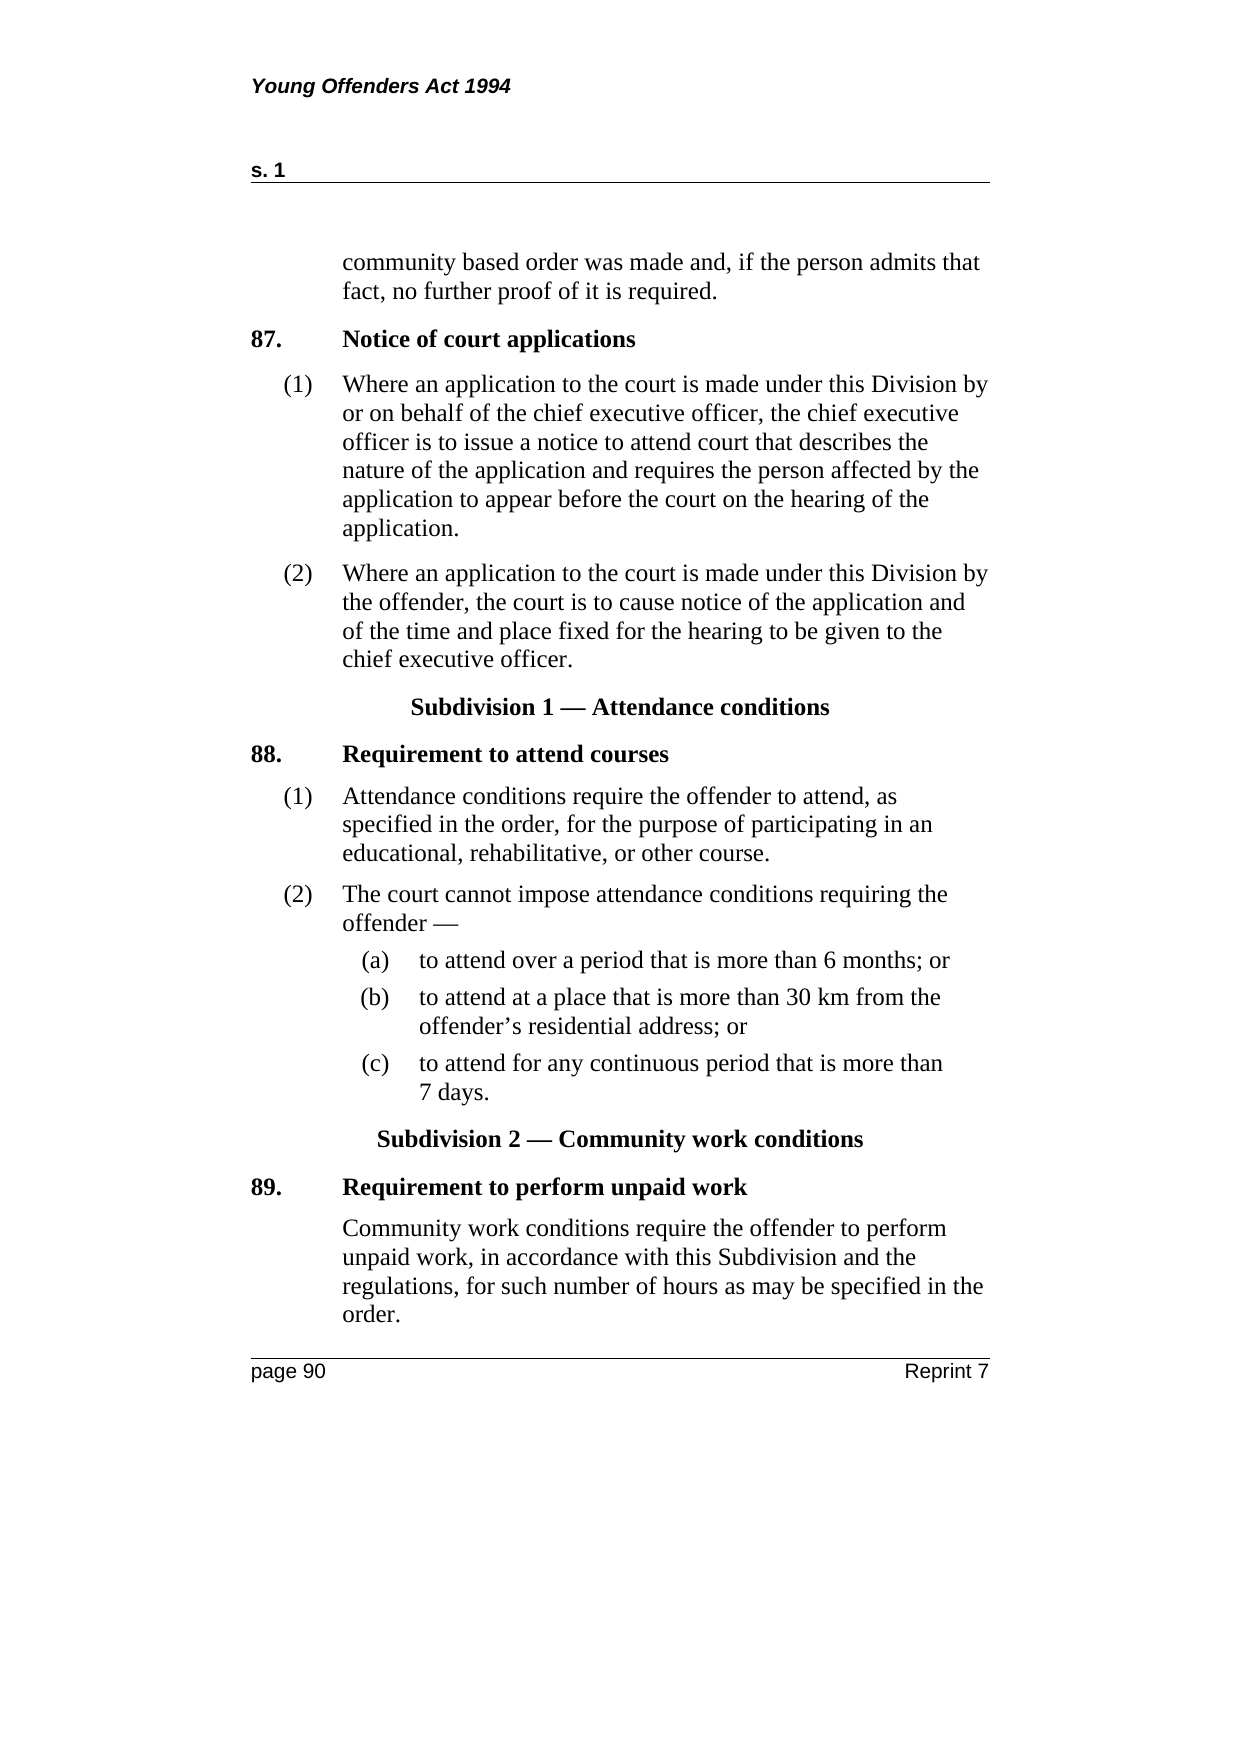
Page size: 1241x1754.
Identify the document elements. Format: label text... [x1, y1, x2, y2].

text (2) The court cannot impose attendance conditions requiring the offender — [251, 879, 990, 937]
text (b) to attend at a place that is more than 30 km from the offender’s residential address; or [251, 982, 990, 1040]
text (2) Where an application to the court is made under this Division by the offender, the court is to cause notice of the application and of the time and place fixed for the hearing to be given to the chief executive officer. [251, 558, 990, 673]
subtitle Subdivision 1 — Attendance conditions [251, 692, 990, 721]
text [251, 247, 990, 305]
subtitle 88. Requirement to attend courses [251, 739, 990, 768]
text (1) Attendance conditions require the offender to attend, as specified in the order, for the purpose of participating in an educational, rehabilitative, or other course. [251, 781, 990, 867]
text (a) to attend over a period that is more than 6 months; or [251, 945, 990, 974]
text Community work conditions require the offender to perform unpaid work, in accordance with this Subdivision and the regulations, for such number of hours as may be specified in the order. [251, 1213, 990, 1328]
subtitle 87. Notice of court applications [251, 324, 990, 352]
subtitle Subdivision 2 — Community work conditions [251, 1124, 990, 1153]
text (1) Where an application to the court is made under this Division by or on behalf of the chief executive officer, the chief executive officer is to issue a notice to attend court that describes the nature of the application and requires the person affected by the application to appear before the court on the hearing of the application. [251, 369, 990, 542]
text (c) to attend for any continuous period that is more than 7 days. [251, 1048, 990, 1106]
subtitle 89. Requirement to perform unpaid work [251, 1172, 990, 1201]
